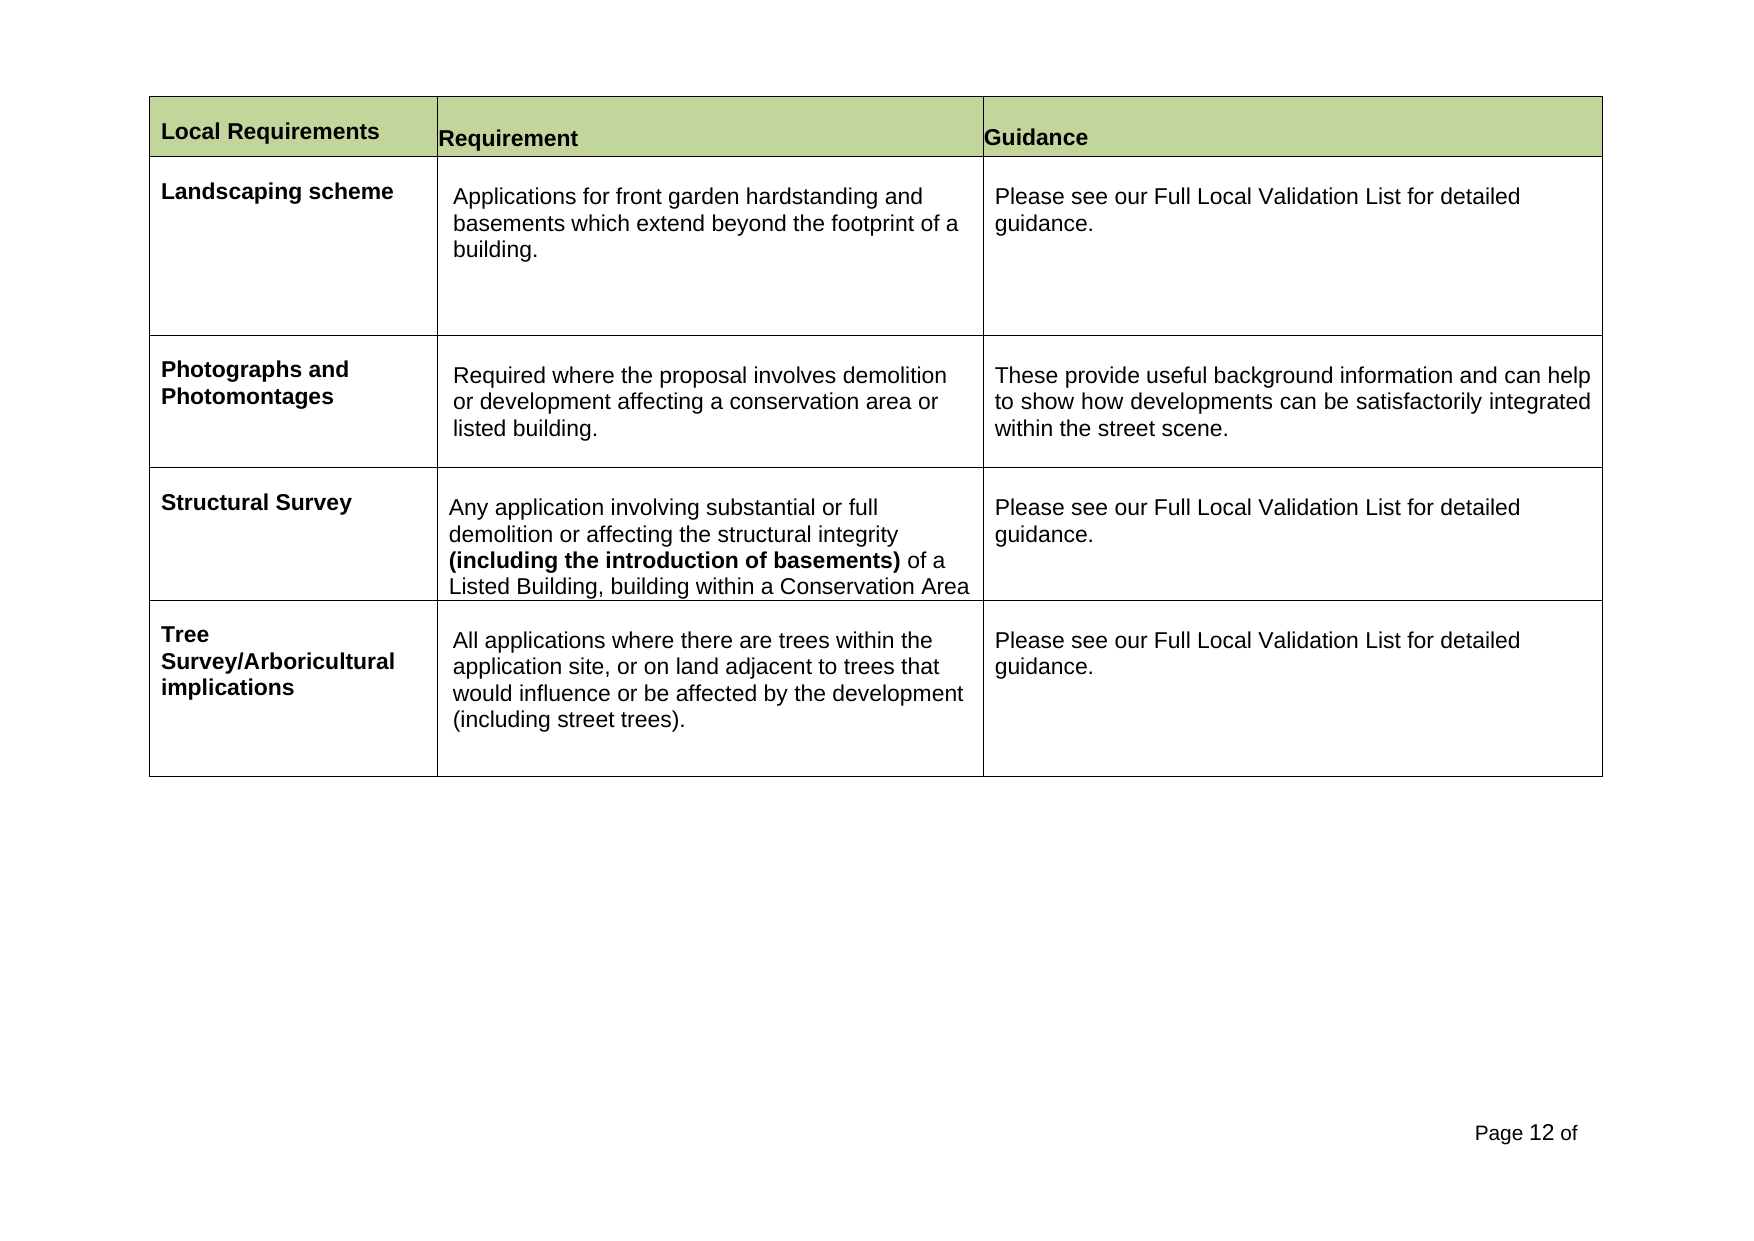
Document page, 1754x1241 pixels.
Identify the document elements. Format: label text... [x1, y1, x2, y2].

table_cell These provide useful background information and can help to show how developments can be satisfactorily integrated within the street scene. [984, 336, 1602, 467]
table_cell Guidance [984, 97, 1602, 156]
table_cell Please see our Full Local Validation List for detailed guidance. [984, 601, 1602, 776]
table_cell Local Requirements [150, 97, 437, 156]
table_cell Requirement [438, 97, 983, 156]
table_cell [984, 157, 1602, 334]
table_cell Structural Survey [150, 468, 437, 599]
table_cell Photographs and Photomontages [150, 336, 437, 467]
table_cell Required where the proposal involves demolition or development affecting a conservation area or listed building. [438, 336, 983, 467]
table_cell Applications for front garden hardstanding and basements which extend beyond the footprint of a building. [438, 157, 983, 334]
table_cell All applications where there are trees within the application site, or on land adjacent to trees that would influence or be affected by the development (including street trees). [438, 601, 983, 776]
table_cell Landscaping scheme [150, 157, 437, 334]
table_cell Tree Survey/Arboricultural implications [150, 601, 437, 776]
table_cell Please see our Full Local Validation List for detailed guidance. [984, 468, 1602, 599]
table_cell Any application involving substantial or full demolition or affecting the structural integrity (including the introduction of basements) of a Listed Building, building within a Conservation Area or an identified Heritage Asset. [438, 468, 983, 599]
